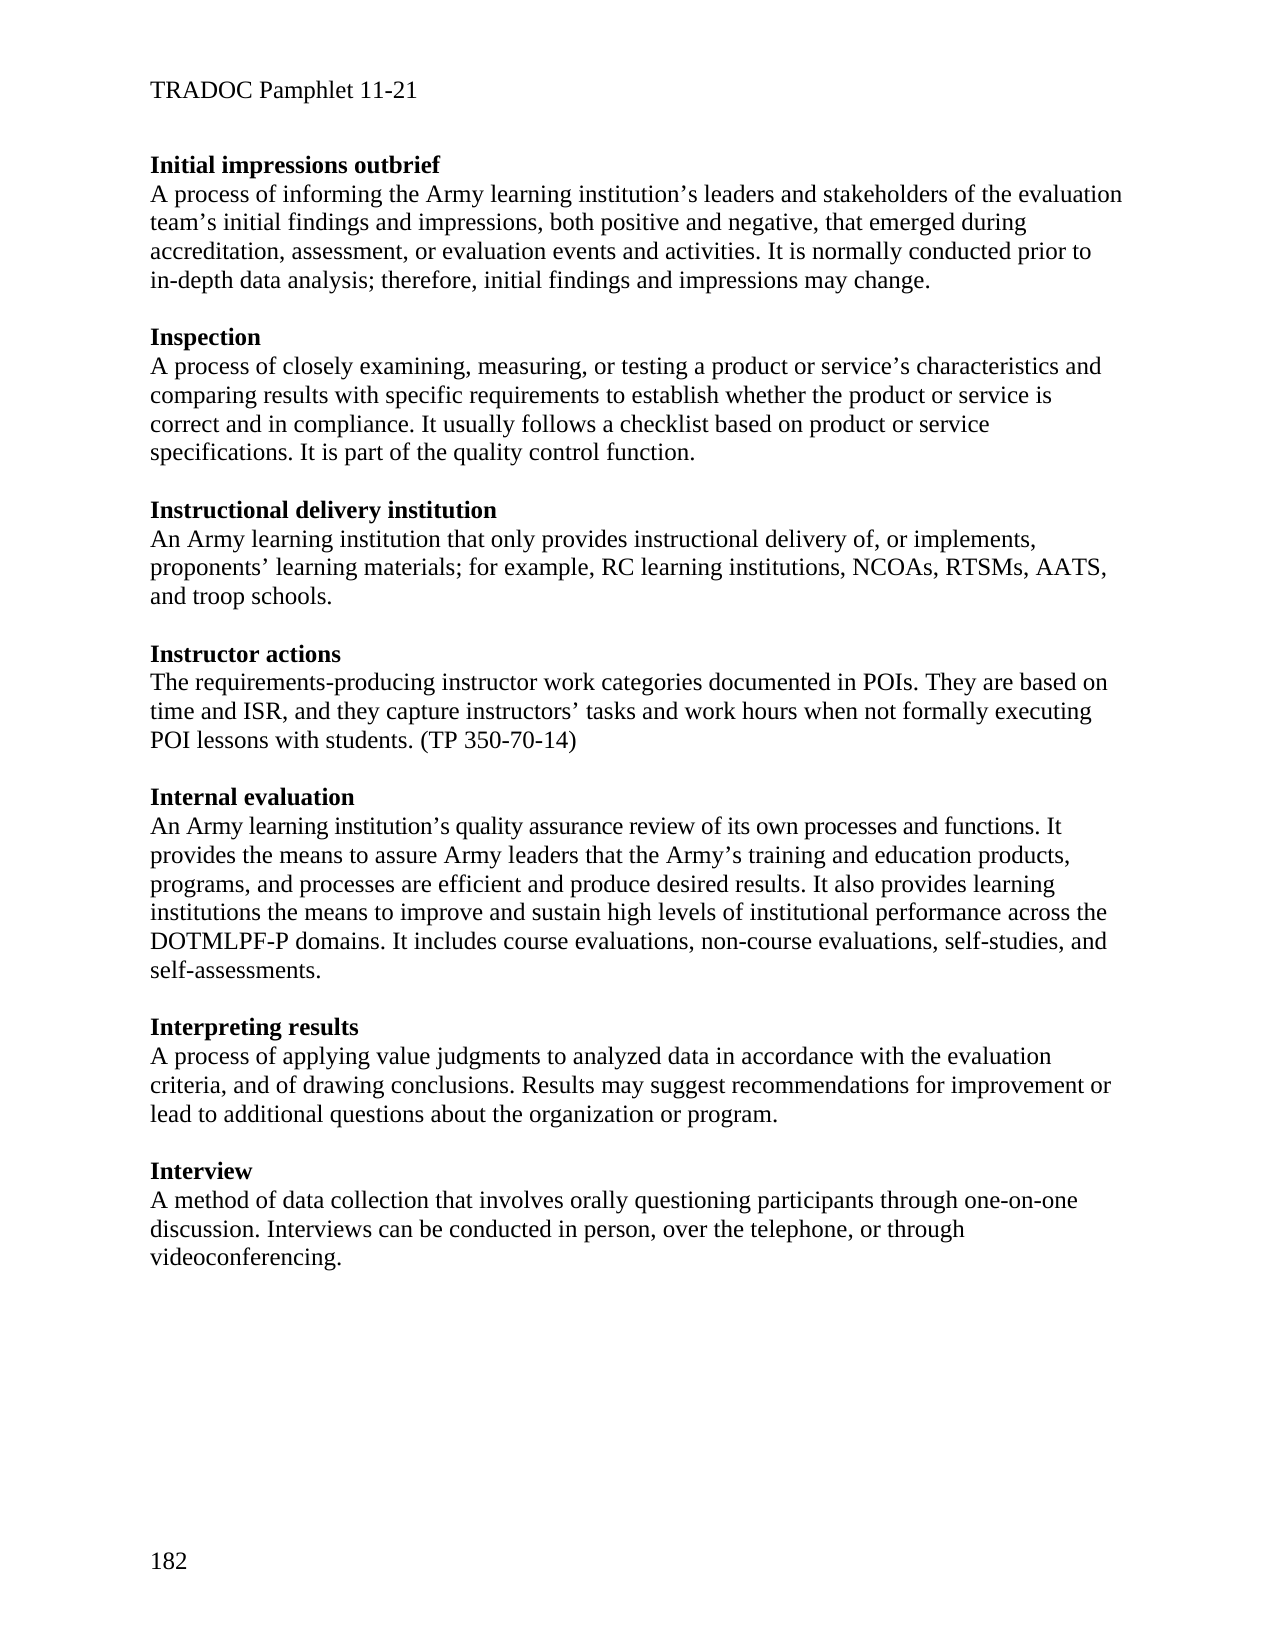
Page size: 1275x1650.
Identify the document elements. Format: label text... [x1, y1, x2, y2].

text Initial impressions outbrief [150, 150, 1125, 179]
text A process of informing the Army learning institution’s leaders and stakeholders of the evaluation team’s initial findings and impressions, both positive and negative, that emerged during accreditation, assessment, or evaluation events and activities. It is normally conducted prior to in-depth data analysis; therefore, initial findings and impressions may change. [150, 179, 1125, 294]
text An Army learning institution that only provides instructional delivery of, or implements, proponents’ learning materials; for example, RC learning institutions, NCOAs, RTSMs, AATS, and troop schools. [150, 524, 1125, 610]
text Inspection [150, 322, 1125, 351]
text The requirements-producing instructor work categories documented in POIs. They are based on time and ISR, and they capture instructors’ tasks and work hours when not formally executing POI lessons with students. (TP 350-70-14) [150, 667, 1125, 754]
text Interview [150, 1156, 1125, 1185]
text An Army learning institution’s quality assurance review of its own processes and functions. It provides the means to assure Army leaders that the Army’s training and education products, programs, and processes are efficient and produce desired results. It also provides learning institutions the means to improve and sustain high levels of institutional performance across the DOTMLPF-P domains. It includes course evaluations, non-course evaluations, self-studies, and self-assessments. [150, 811, 1125, 984]
text A process of applying value judgments to analyzed data in accordance with the evaluation criteria, and of drawing conclusions. Results may suggest recommendations for improvement or lead to additional questions about the organization or program. [150, 1041, 1125, 1127]
text Internal evaluation [150, 782, 1125, 811]
text A method of data collection that involves orally questioning participants through one-on-one discussion. Interviews can be conducted in person, over the telephone, or through videoconferencing. [150, 1185, 1125, 1271]
text Interpreting results [150, 1012, 1125, 1041]
text Instructor actions [150, 639, 1125, 667]
text A process of closely examining, measuring, or testing a product or service’s characteristics and comparing results with specific requirements to establish whether the product or service is correct and in compliance. It usually follows a checklist based on product or service specifications. It is part of the quality control function. [150, 351, 1125, 466]
text Instructional delivery institution [150, 495, 1125, 524]
